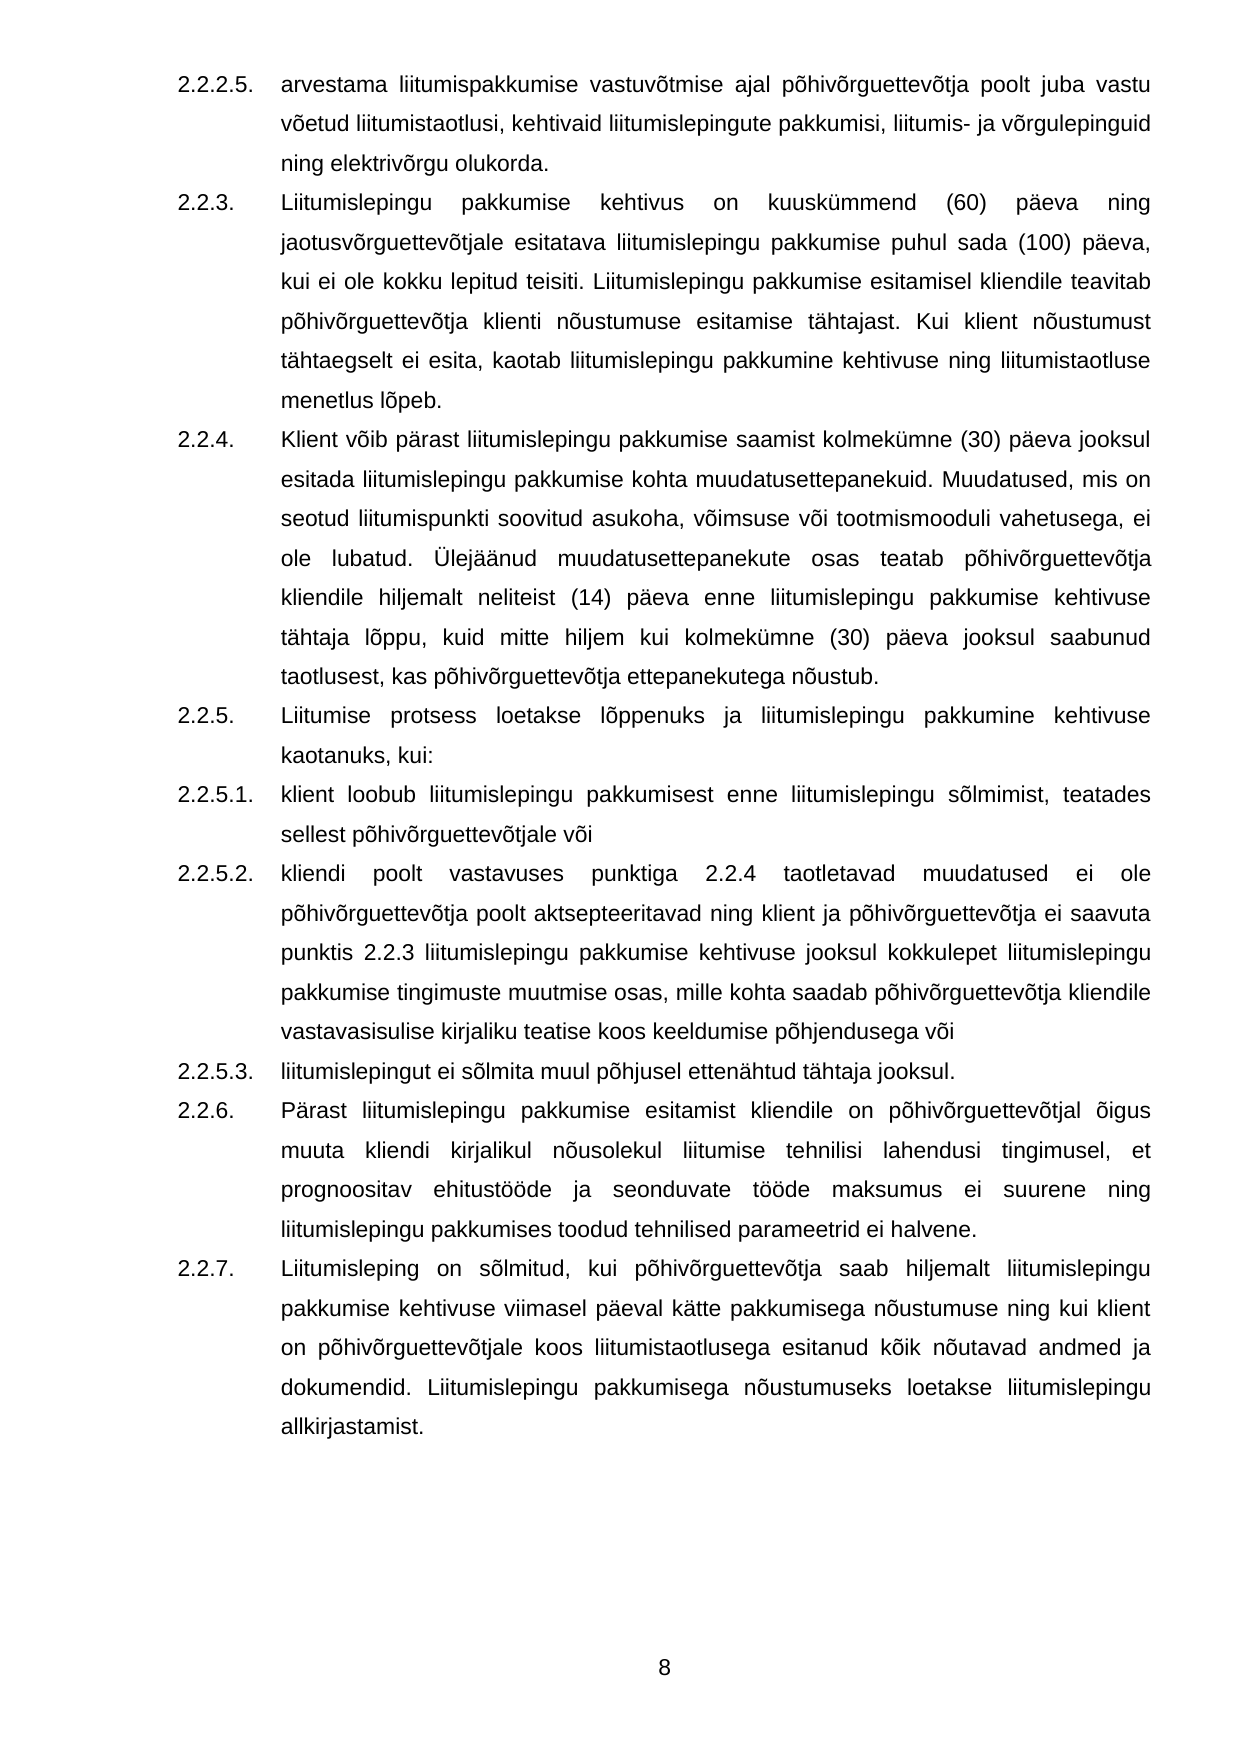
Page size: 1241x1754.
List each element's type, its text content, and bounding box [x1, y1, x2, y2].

list arvestama liitumispakkumise vastuvõtmise ajal põhivõrguettevõtja poolt juba vastu võetud liitumistaotlusi, kehtivaid liitumislepingute pakkumisi, liitumis- ja võrgulepinguid ning elektrivõrgu olukorda. [177, 71, 1152, 176]
list Liitumise protsess loetakse lõppenuks ja liitumislepingu pakkumine kehtivuse kaotanuks, kui: [177, 702, 1152, 768]
list klient loobub liitumislepingu pakkumisest enne liitumislepingu sõlmimist, teatades sellest põhivõrguettevõtjale või [177, 781, 1152, 847]
list kliendi poolt vastavuses punktiga 2.2.4 taotletavad muudatused ei ole põhivõrguettevõtja poolt aktsepteeritavad ning klient ja põhivõrguettevõtja ei saavuta punktis 2.2.3 liitumislepingu pakkumise kehtivuse jooksul kokkulepet liitumislepingu pakkumise tingimuste muutmise osas, mille kohta saadab põhivõrguettevõtja kliendile vastavasisulise kirjaliku teatise koos keeldumise põhjendusega või [177, 860, 1152, 1045]
list Liitumislepingu pakkumise kehtivus on kuuskümmend (60) päeva ning jaotusvõrguettevõtjale esitatava liitumislepingu pakkumise puhul sada (100) päeva, kui ei ole kokku lepitud teisiti. Liitumislepingu pakkumise esitamisel kliendile teavitab põhivõrguettevõtja klienti nõustumuse esitamise tähtajast. Kui klient nõustumust tähtaegselt ei esita, kaotab liitumislepingu pakkumine kehtivuse ning liitumistaotluse menetlus lõpeb. [177, 189, 1152, 413]
list Pärast liitumislepingu pakkumise esitamist kliendile on põhivõrguettevõtjal õigus muuta kliendi kirjalikul nõusolekul liitumise tehnilisi lahendusi tingimusel, et prognoositav ehitustööde ja seonduvate tööde maksumus ei suurene ning liitumislepingu pakkumises toodud tehnilised parameetrid ei halvene. [177, 1097, 1152, 1242]
list liitumislepingut ei sõlmita muul põhjusel ettenähtud tähtaja jooksul. [177, 1058, 1152, 1084]
list Liitumisleping on sõlmitud, kui põhivõrguettevõtja saab hiljemalt liitumislepingu pakkumise kehtivuse viimasel päeval kätte pakkumisega nõustumuse ning kui klient on põhivõrguettevõtjale koos liitumistaotlusega esitanud kõik nõutavad andmed ja dokumendid. Liitumislepingu pakkumisega nõustumuseks loetakse liitumislepingu allkirjastamist. [177, 1255, 1152, 1439]
list Klient võib pärast liitumislepingu pakkumise saamist kolmekümne (30) päeva jooksul esitada liitumislepingu pakkumise kohta muudatusettepanekuid. Muudatused, mis on seotud liitumispunkti soovitud asukoha, võimsuse või tootmismooduli vahetusega, ei ole lubatud. Ülejäänud muudatusettepanekute osas teatab põhivõrguettevõtja kliendile hiljemalt neliteist (14) päeva enne liitumislepingu pakkumise kehtivuse tähtaja lõppu, kuid mitte hiljem kui kolmekümne (30) päeva jooksul saabunud taotlusest, kas põhivõrguettevõtja ettepanekutega nõustub. [177, 426, 1152, 689]
